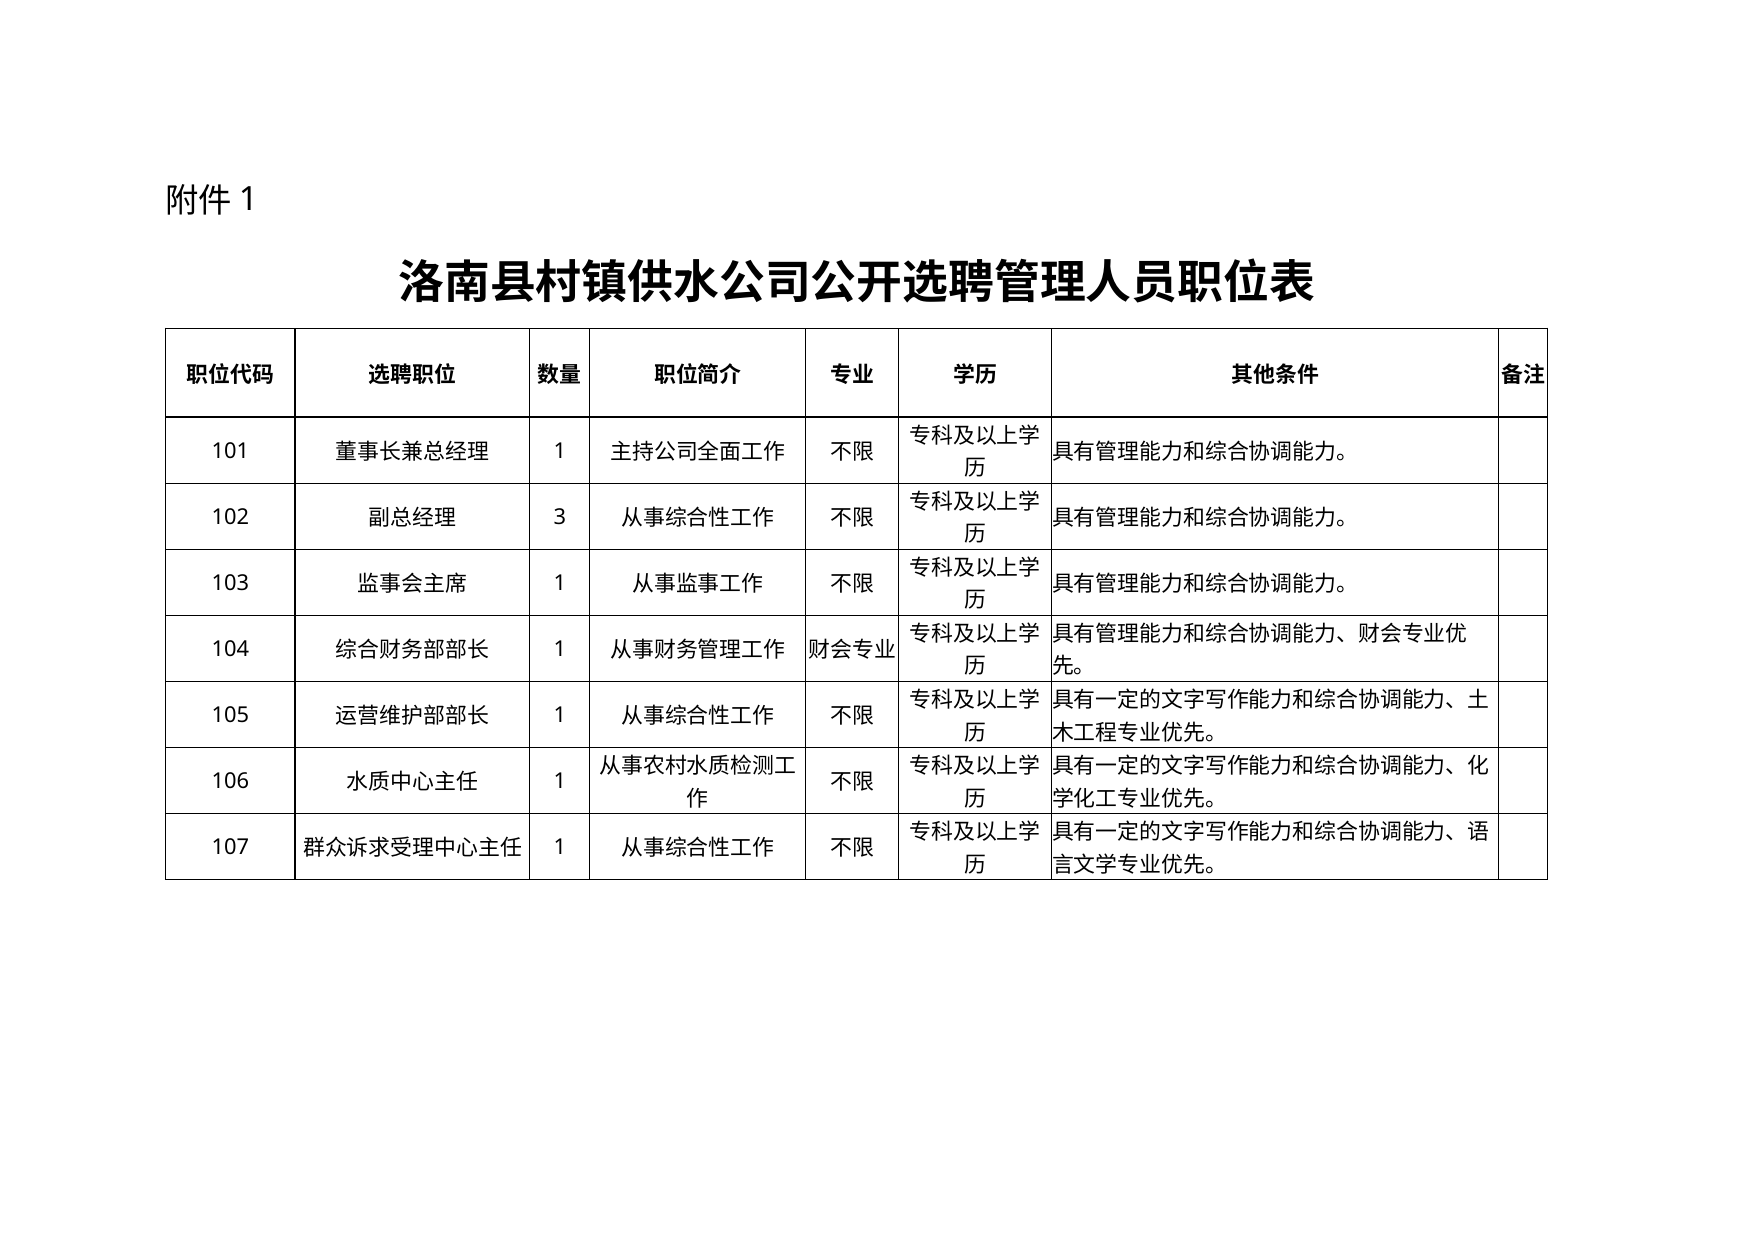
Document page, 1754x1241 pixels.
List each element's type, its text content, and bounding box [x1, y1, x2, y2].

table_cell 105 [166, 682, 294, 747]
text 附件1 [165, 165, 1547, 230]
text 洛南县村镇供水公司公开选聘管理人员职位表 [165, 230, 1547, 328]
table_cell 主持公司全面工作 [590, 418, 805, 482]
table_cell 具有一定的文字写作能力和综合协调能力、语言文学专业优先。 [1052, 814, 1498, 879]
table_cell 具有管理能力和综合协调能力。 [1052, 484, 1498, 548]
table_cell 从事综合性工作 [590, 814, 805, 879]
table_cell 107 [166, 814, 294, 879]
table_cell 从事综合性工作 [590, 484, 805, 548]
table_cell 专科及以上学历 [899, 418, 1051, 482]
table_header 学历 [899, 329, 1051, 416]
table_cell 1 [530, 814, 589, 879]
table_header 职位代码 [166, 329, 294, 416]
table_cell 监事会主席 [296, 550, 529, 614]
table_cell 具有管理能力和综合协调能力。 [1052, 418, 1498, 482]
table_cell 水质中心主任 [296, 748, 529, 813]
table_header 数量 [530, 329, 589, 416]
table_cell 专科及以上学历 [899, 616, 1051, 681]
table_cell 不限 [806, 418, 898, 482]
table_cell 专科及以上学历 [899, 484, 1051, 548]
table_cell [1499, 418, 1547, 482]
table_cell 群众诉求受理中心主任 [296, 814, 529, 879]
table_cell 104 [166, 616, 294, 681]
table_cell 不限 [806, 682, 898, 747]
table_header 专业 [806, 329, 898, 416]
table_header 选聘职位 [296, 329, 529, 416]
table_cell 3 [530, 484, 589, 548]
table_cell 101 [166, 418, 294, 482]
table_header 其他条件 [1052, 329, 1498, 416]
table_cell 106 [166, 748, 294, 813]
table_cell 从事综合性工作 [590, 682, 805, 747]
table_cell 董事长兼总经理 [296, 418, 529, 482]
table_cell 1 [530, 616, 589, 681]
table_cell 综合财务部部长 [296, 616, 529, 681]
table_cell [1499, 748, 1547, 813]
table_cell 不限 [806, 748, 898, 813]
table_cell 从事监事工作 [590, 550, 805, 614]
table_cell 不限 [806, 550, 898, 614]
table_cell [1499, 616, 1547, 681]
table_cell 从事农村水质检测工作 [590, 748, 805, 813]
table_header 职位简介 [590, 329, 805, 416]
table_cell 不限 [806, 484, 898, 548]
table_cell 财会专业 [806, 616, 898, 681]
table_cell 1 [530, 418, 589, 482]
table_cell 1 [530, 748, 589, 813]
table_cell [1499, 484, 1547, 548]
table_cell 专科及以上学历 [899, 748, 1051, 813]
table_cell 具有管理能力和综合协调能力。 [1052, 550, 1498, 614]
table_cell 从事财务管理工作 [590, 616, 805, 681]
table_cell 副总经理 [296, 484, 529, 548]
table_cell 专科及以上学历 [899, 550, 1051, 614]
table_cell 102 [166, 484, 294, 548]
table_header 备注 [1499, 329, 1547, 416]
table_cell [1499, 814, 1547, 879]
table_cell 不限 [806, 814, 898, 879]
table_cell 专科及以上学历 [899, 814, 1051, 879]
table_cell 具有一定的文字写作能力和综合协调能力、化学化工专业优先。 [1052, 748, 1498, 813]
table_cell 103 [166, 550, 294, 614]
table_cell 具有管理能力和综合协调能力、财会专业优先。 [1052, 616, 1498, 681]
table_cell 运营维护部部长 [296, 682, 529, 747]
table_cell 专科及以上学历 [899, 682, 1051, 747]
table_cell 具有一定的文字写作能力和综合协调能力、土木工程专业优先。 [1052, 682, 1498, 747]
table_cell 1 [530, 550, 589, 614]
table_cell [1499, 550, 1547, 614]
table_cell [1499, 682, 1547, 747]
table_cell 1 [530, 682, 589, 747]
